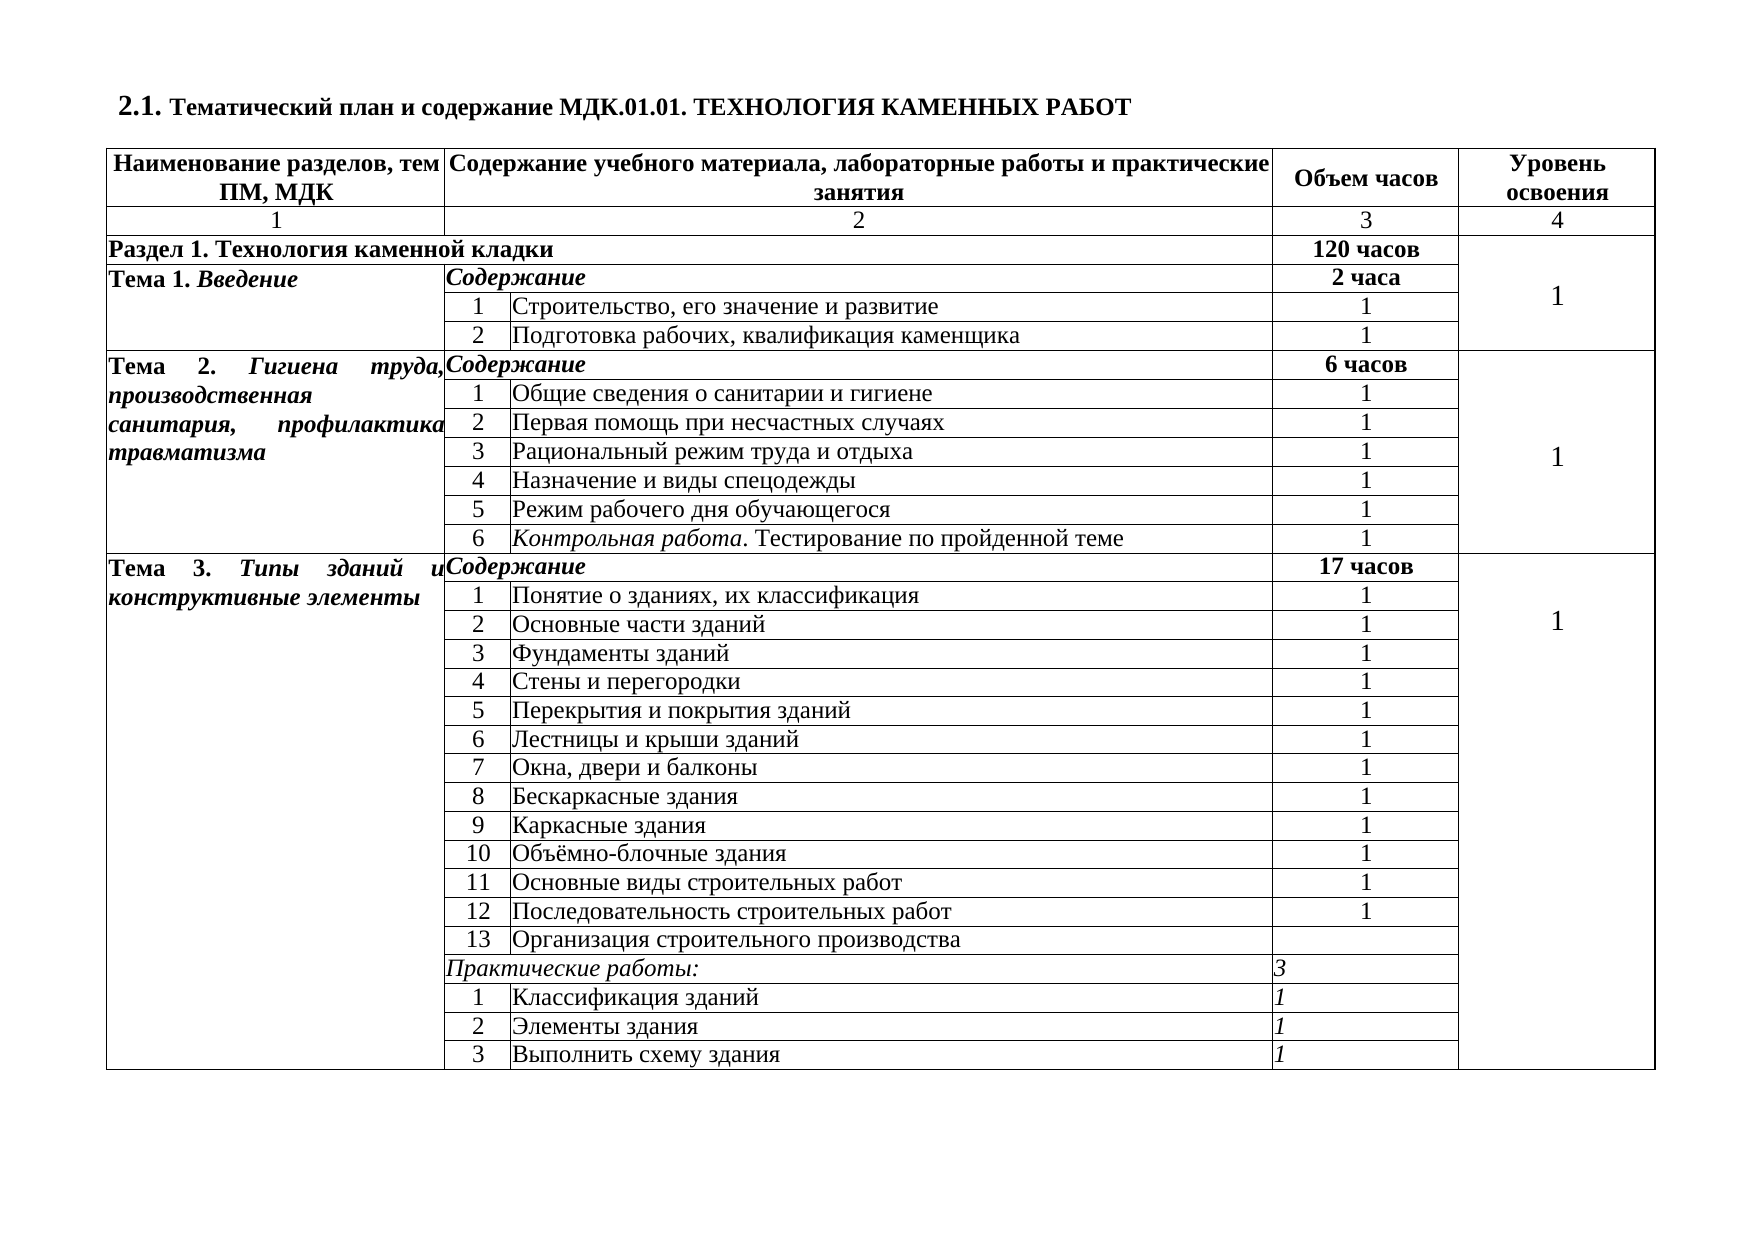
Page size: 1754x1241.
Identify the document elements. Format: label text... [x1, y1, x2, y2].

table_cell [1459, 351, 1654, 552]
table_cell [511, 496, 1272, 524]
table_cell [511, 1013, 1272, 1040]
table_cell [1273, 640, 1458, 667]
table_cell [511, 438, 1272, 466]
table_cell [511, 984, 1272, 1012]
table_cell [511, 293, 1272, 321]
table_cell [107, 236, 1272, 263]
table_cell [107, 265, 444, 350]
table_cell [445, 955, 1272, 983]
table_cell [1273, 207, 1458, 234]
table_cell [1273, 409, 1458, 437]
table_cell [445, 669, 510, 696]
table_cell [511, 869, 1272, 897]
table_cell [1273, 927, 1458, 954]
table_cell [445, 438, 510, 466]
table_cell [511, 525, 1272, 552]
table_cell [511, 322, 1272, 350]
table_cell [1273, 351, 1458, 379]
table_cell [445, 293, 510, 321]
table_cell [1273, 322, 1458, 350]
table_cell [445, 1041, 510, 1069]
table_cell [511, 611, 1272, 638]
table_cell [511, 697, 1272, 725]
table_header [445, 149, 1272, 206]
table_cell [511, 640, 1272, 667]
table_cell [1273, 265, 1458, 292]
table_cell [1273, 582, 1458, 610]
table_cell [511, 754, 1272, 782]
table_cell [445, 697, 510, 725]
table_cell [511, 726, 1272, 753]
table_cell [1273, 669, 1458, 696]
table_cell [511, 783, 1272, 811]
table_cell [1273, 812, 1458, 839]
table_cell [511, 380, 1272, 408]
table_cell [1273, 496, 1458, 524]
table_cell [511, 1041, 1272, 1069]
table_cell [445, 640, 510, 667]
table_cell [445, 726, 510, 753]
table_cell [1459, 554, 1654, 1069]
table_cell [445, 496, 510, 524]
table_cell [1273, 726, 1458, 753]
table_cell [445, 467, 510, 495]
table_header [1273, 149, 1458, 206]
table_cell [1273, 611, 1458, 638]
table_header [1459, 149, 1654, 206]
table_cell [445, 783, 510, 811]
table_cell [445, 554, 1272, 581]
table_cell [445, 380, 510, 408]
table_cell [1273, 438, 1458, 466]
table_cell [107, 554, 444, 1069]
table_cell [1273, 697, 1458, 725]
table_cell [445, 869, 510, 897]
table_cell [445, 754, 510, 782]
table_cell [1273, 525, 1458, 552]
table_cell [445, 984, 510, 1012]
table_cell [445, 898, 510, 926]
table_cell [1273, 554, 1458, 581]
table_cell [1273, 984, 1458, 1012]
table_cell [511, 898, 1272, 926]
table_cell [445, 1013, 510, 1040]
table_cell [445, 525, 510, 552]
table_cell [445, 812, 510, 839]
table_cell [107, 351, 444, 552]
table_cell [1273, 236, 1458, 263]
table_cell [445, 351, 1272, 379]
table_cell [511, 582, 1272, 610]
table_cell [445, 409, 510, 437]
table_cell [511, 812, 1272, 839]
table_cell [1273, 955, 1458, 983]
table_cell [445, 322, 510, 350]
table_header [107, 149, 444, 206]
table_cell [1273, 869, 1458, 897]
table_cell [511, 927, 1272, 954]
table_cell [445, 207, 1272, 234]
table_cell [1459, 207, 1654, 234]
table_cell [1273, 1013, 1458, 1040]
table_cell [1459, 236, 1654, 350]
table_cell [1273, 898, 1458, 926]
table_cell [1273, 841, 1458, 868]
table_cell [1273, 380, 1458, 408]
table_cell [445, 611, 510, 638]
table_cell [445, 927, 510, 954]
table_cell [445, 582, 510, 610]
subtitle Тематический план и содержание МДК.01.01. ТЕХНОЛОГИЯ КАМЕННЫХ РАБОТ [118, 88, 1666, 122]
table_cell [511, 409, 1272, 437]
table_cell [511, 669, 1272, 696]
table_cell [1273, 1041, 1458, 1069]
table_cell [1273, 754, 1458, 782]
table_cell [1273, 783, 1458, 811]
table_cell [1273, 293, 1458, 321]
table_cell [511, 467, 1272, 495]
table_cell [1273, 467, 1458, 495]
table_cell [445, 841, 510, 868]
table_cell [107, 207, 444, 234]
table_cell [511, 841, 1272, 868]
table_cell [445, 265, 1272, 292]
